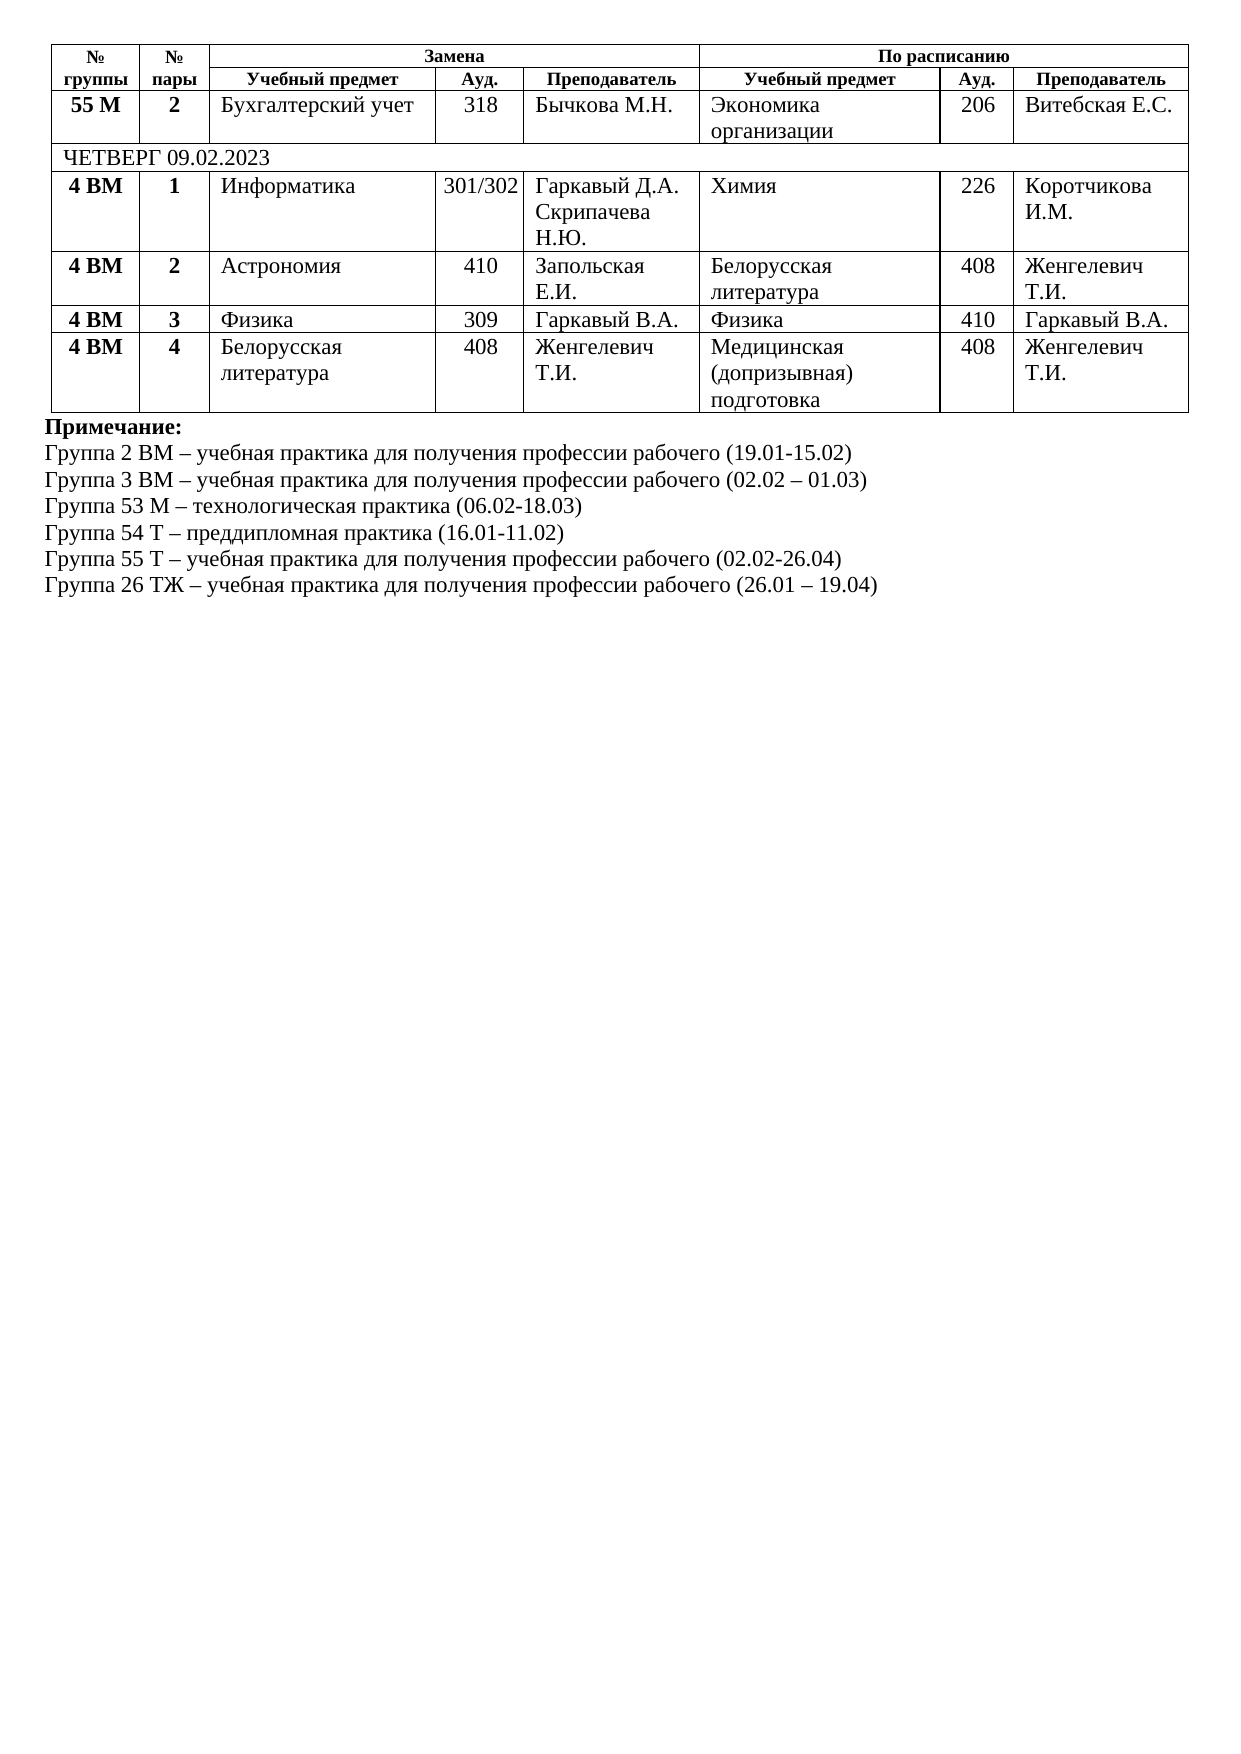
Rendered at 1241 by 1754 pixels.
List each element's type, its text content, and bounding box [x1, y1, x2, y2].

text Группа 54 Т – преддипломная практика (16.01-11.02) [44, 518, 1196, 545]
text Группа 26 ТЖ – учебная практика для получения профессии рабочего (26.01 – 19.04) [44, 571, 1196, 598]
table_cell Белорусская литература [700, 252, 939, 304]
table_cell 4 ВМ [52, 306, 139, 332]
table_cell Белорусская литература [210, 333, 435, 412]
table_cell 410 [941, 306, 1013, 332]
table_cell 410 [436, 252, 523, 304]
table_cell 2 [140, 91, 209, 143]
table_cell Медицинская (допризывная) подготовка [700, 333, 939, 412]
table_cell Преподаватель [524, 68, 699, 89]
table_cell Учебный предмет [700, 68, 939, 89]
text Группа 53 М – технологическая практика (06.02-18.03) [44, 492, 1196, 518]
table_cell Гаркавый В.А. [524, 306, 699, 332]
text Группа 2 ВМ – учебная практика для получения профессии рабочего (19.01-15.02) [44, 439, 1196, 466]
table_cell Коротчикова И.М. [1014, 172, 1188, 251]
table_cell Учебный предмет [210, 68, 435, 89]
table_cell Женгелевич Т.И. [524, 333, 699, 412]
table_cell 4 [140, 333, 209, 412]
table_cell 408 [436, 333, 523, 412]
table_cell 226 [941, 172, 1013, 251]
table_cell Химия [700, 172, 939, 251]
table_cell 4 ВМ [52, 333, 139, 412]
table_cell Преподаватель [1014, 68, 1188, 89]
table_cell 1 [140, 172, 209, 251]
table_cell 4 ВМ [52, 172, 139, 251]
table_cell 3 [140, 306, 209, 332]
table_header По расписанию [700, 45, 1188, 67]
table_cell Женгелевич Т.И. [1014, 252, 1188, 304]
table_cell Бухгалтерский учет [210, 91, 435, 143]
table_cell Ауд. [436, 68, 523, 89]
table_cell Экономика организации [700, 91, 939, 143]
table_cell Информатика [210, 172, 435, 251]
text Группа 55 Т – учебная практика для получения профессии рабочего (02.02-26.04) [44, 545, 1196, 571]
table_cell 408 [941, 333, 1013, 412]
table_header № группы [52, 45, 139, 89]
table_cell Витебская Е.С. [1014, 91, 1188, 143]
text Примечание: [44, 413, 1196, 439]
table_cell Бычкова М.Н. [524, 91, 699, 143]
table_header Замена [210, 45, 699, 67]
table_cell Гаркавый Д.А. Скрипачева Н.Ю. [524, 172, 699, 251]
table_cell Ауд. [941, 68, 1013, 89]
table_cell Запольская Е.И. [524, 252, 699, 304]
table_cell Физика [210, 306, 435, 332]
table_cell Женгелевич Т.И. [1014, 333, 1188, 412]
text Группа 3 ВМ – учебная практика для получения профессии рабочего (02.02 – 01.03) [44, 466, 1196, 492]
table_cell 55 М [52, 91, 139, 143]
table_cell 318 [436, 91, 523, 143]
table_cell 309 [436, 306, 523, 332]
table_cell 4 ВМ [52, 252, 139, 304]
table_header № пары [140, 45, 209, 89]
table_cell Гаркавый В.А. [1014, 306, 1188, 332]
table_cell 408 [941, 252, 1013, 304]
table_cell 301/302 [436, 172, 523, 251]
table_cell Астрономия [210, 252, 435, 304]
table_cell 2 [140, 252, 209, 304]
table_cell ЧЕТВЕРГ 09.02.2023 [52, 144, 1188, 171]
table_cell 206 [941, 91, 1013, 143]
table_cell Физика [700, 306, 939, 332]
